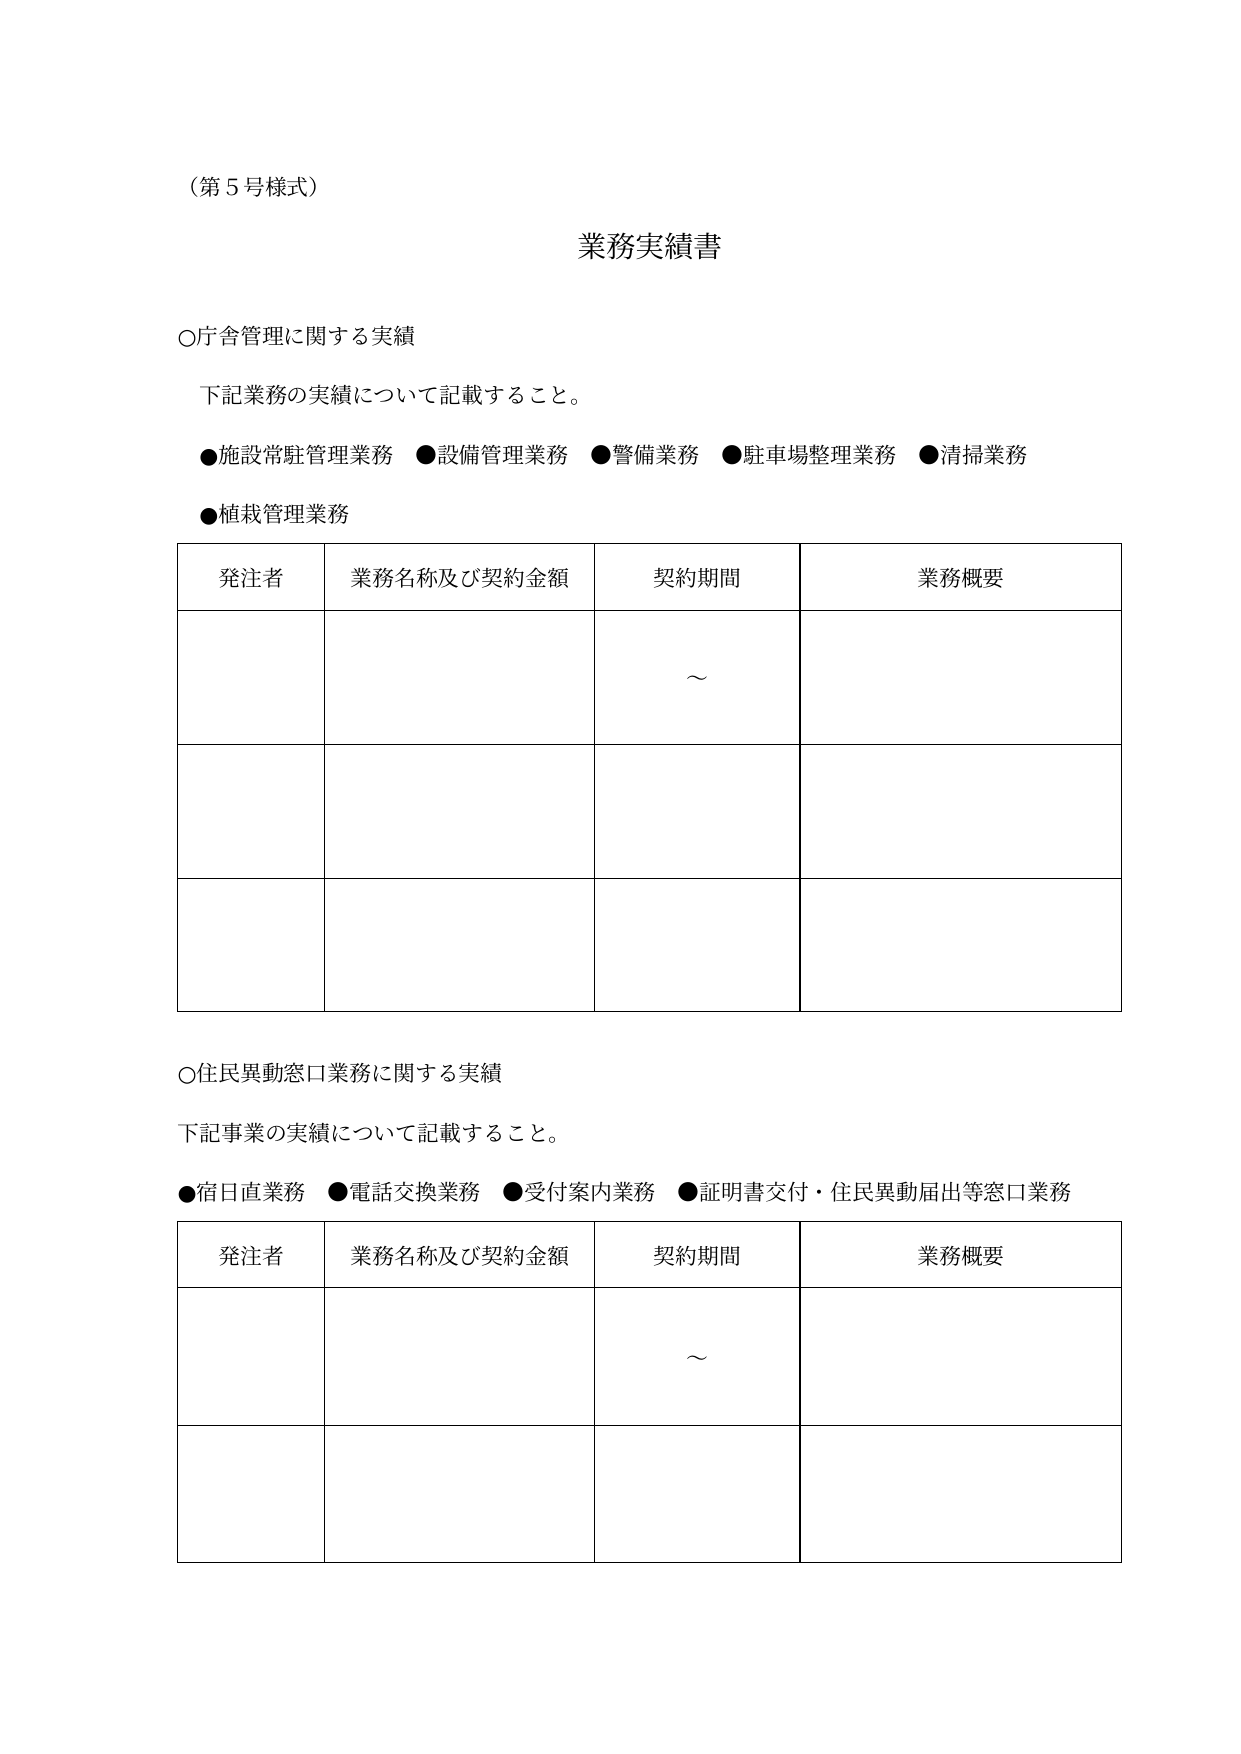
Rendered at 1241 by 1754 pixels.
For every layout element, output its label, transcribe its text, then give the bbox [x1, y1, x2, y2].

table_cell [595, 745, 799, 877]
table_header 発注者 [178, 544, 324, 610]
text （第５号様式） [177, 156, 1122, 216]
table_cell [178, 1426, 324, 1562]
table_cell ～ [595, 611, 799, 743]
text ●植栽管理業務 [177, 484, 1122, 543]
table_cell ～ [595, 1288, 799, 1425]
text ●施設常駐管理業務 ●設備管理業務 ●警備業務 ●駐車場整理業務 ●清掃業務 [177, 424, 1122, 484]
table_cell [178, 879, 324, 1011]
table_header 業務名称及び契約金額 [325, 544, 594, 610]
table_cell [325, 611, 594, 743]
table_header 契約期間 [595, 544, 799, 610]
table_cell [801, 745, 1121, 877]
text 業務実績書 [177, 216, 1122, 275]
table_cell [178, 745, 324, 877]
table_header 業務名称及び契約金額 [325, 1222, 594, 1287]
table_header 発注者 [178, 1222, 324, 1287]
table_cell [801, 1426, 1121, 1562]
table_cell [178, 1288, 324, 1425]
text 下記業務の実績について記載すること。 [177, 364, 1122, 424]
table_cell [325, 879, 594, 1011]
text ○住民異動窓口業務に関する実績 下記事業の実績について記載すること。 ●宿日直業務 ●電話交換業務 ●受付案内業務 ●証明書交付・住民異動届出等窓口業務 [177, 1042, 1122, 1221]
table_cell [325, 1426, 594, 1562]
table_header 業務概要 [801, 1222, 1121, 1287]
table_cell [801, 879, 1121, 1011]
table_cell [801, 611, 1121, 743]
table_cell [325, 745, 594, 877]
table_cell [595, 879, 799, 1011]
table_cell [595, 1426, 799, 1562]
text ○庁舎管理に関する実績 [177, 305, 1122, 364]
table_cell [801, 1288, 1121, 1425]
table_cell [178, 611, 324, 743]
table_cell [325, 1288, 594, 1425]
table_header 契約期間 [595, 1222, 799, 1287]
table_header 業務概要 [801, 544, 1121, 610]
